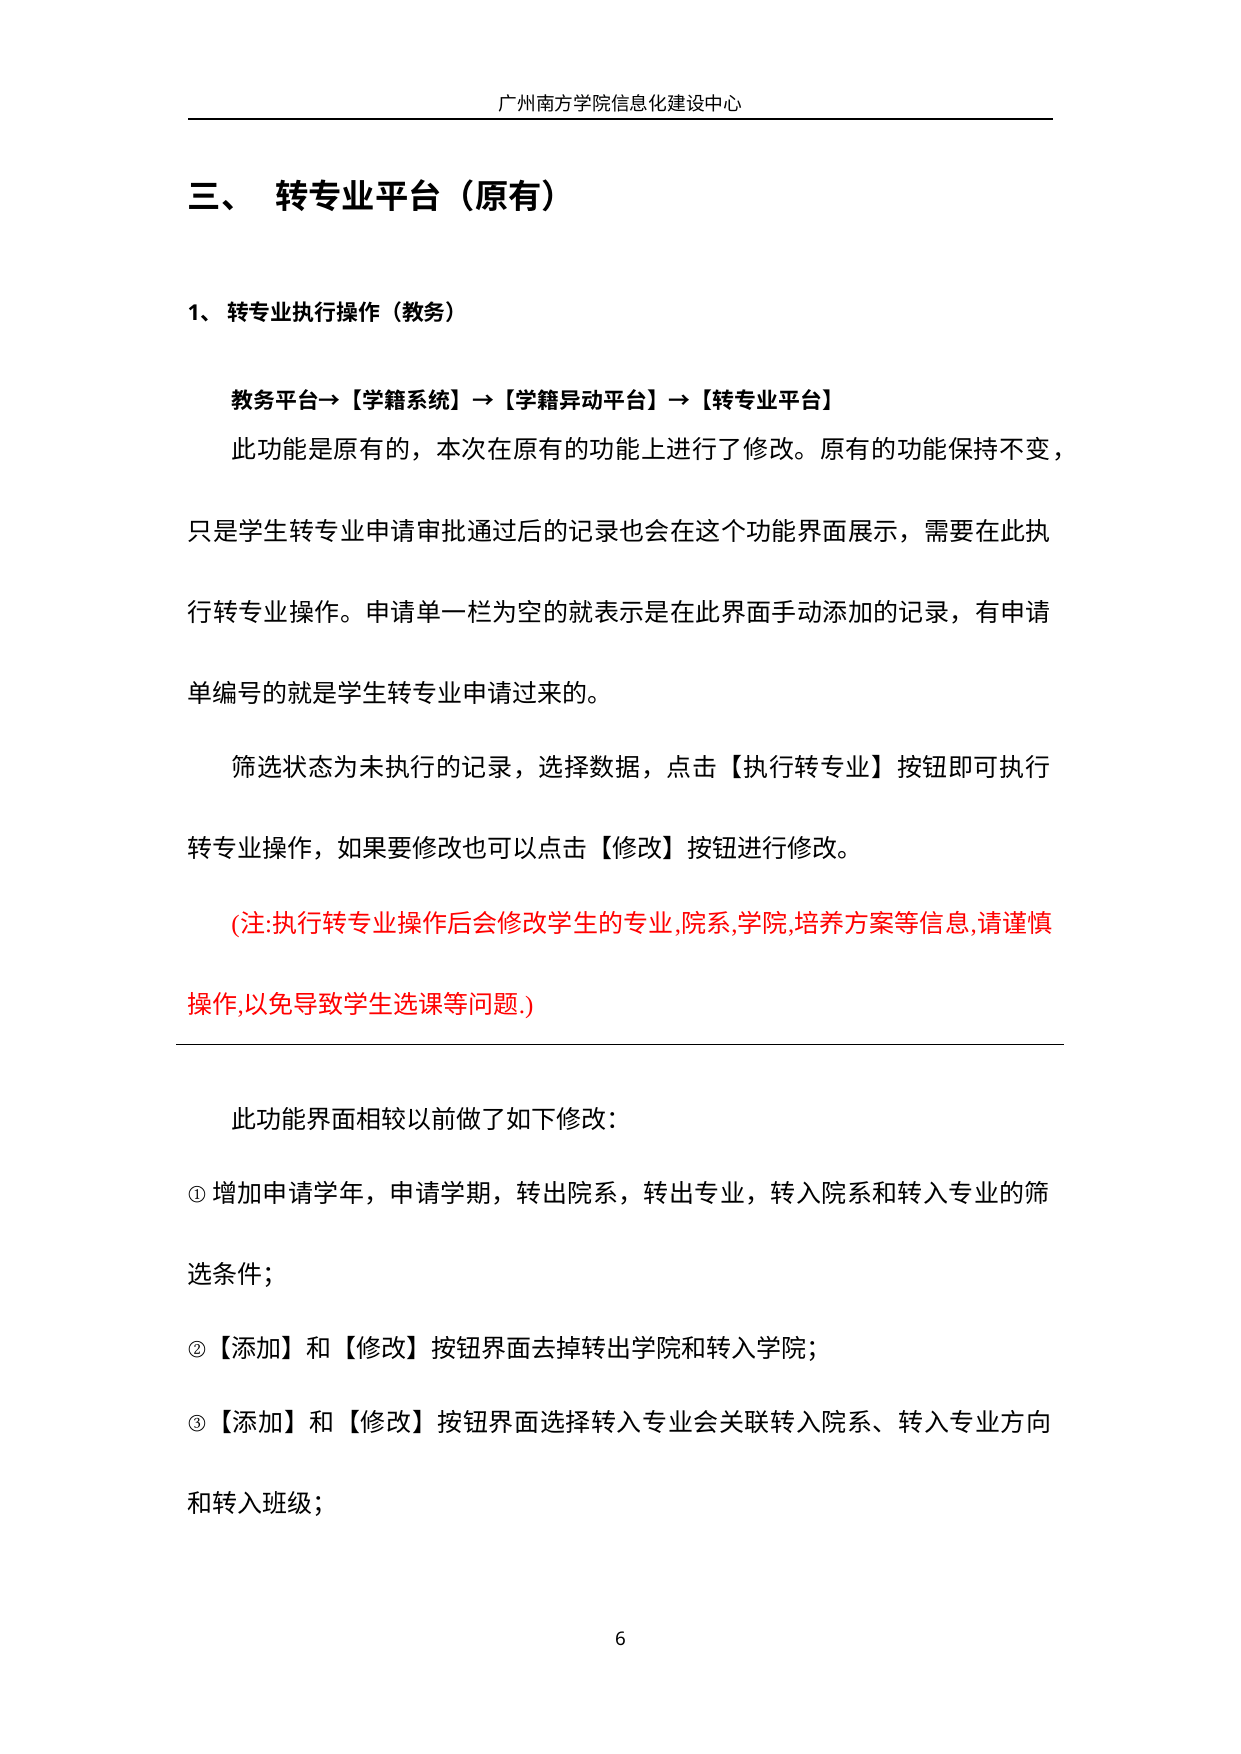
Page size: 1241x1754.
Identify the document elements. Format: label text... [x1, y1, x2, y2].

text 此功能是原有的，本次在原有的功能上进行了修改。原有的功能保持不变，只是学生转专业申请审批通过后的记录也会在这个功能界面展示，需要在此执行转专业操作。申请单一栏为空的就表示是在此界面手动添加的记录，有申请单编号的就是学生转专业申请过来的。 [187, 416, 1053, 724]
text 教务平台→【学籍系统】→【学籍异动平台】→【转专业平台】 [187, 383, 1053, 416]
text ①增加申请学年，申请学期，转出院系，转出专业，转入院系和转入专业的筛选条件； [187, 1159, 1053, 1305]
text ③【添加】和【修改】按钮界面选择转入专业会关联转入院系、转入专业方向和转入班级； [187, 1388, 1053, 1534]
text (注:执行转专业操作后会修改学生的专业,院系,学院,培养方案等信息,请谨慎操作,以免导致学生选课等问题.) [187, 889, 1053, 1035]
text 此功能界面相较以前做了如下修改： [187, 1085, 1053, 1150]
text ②【添加】和【修改】按钮界面去掉转出学院和转入学院； [187, 1314, 1053, 1379]
subtitle 转专业平台（原有） [187, 162, 1053, 227]
subtitle 转专业执行操作（教务） [187, 295, 1053, 327]
text 筛选状态为未执行的记录，选择数据，点击【执行转专业】按钮即可执行转专业操作，如果要修改也可以点击【修改】按钮进行修改。 [187, 733, 1053, 879]
